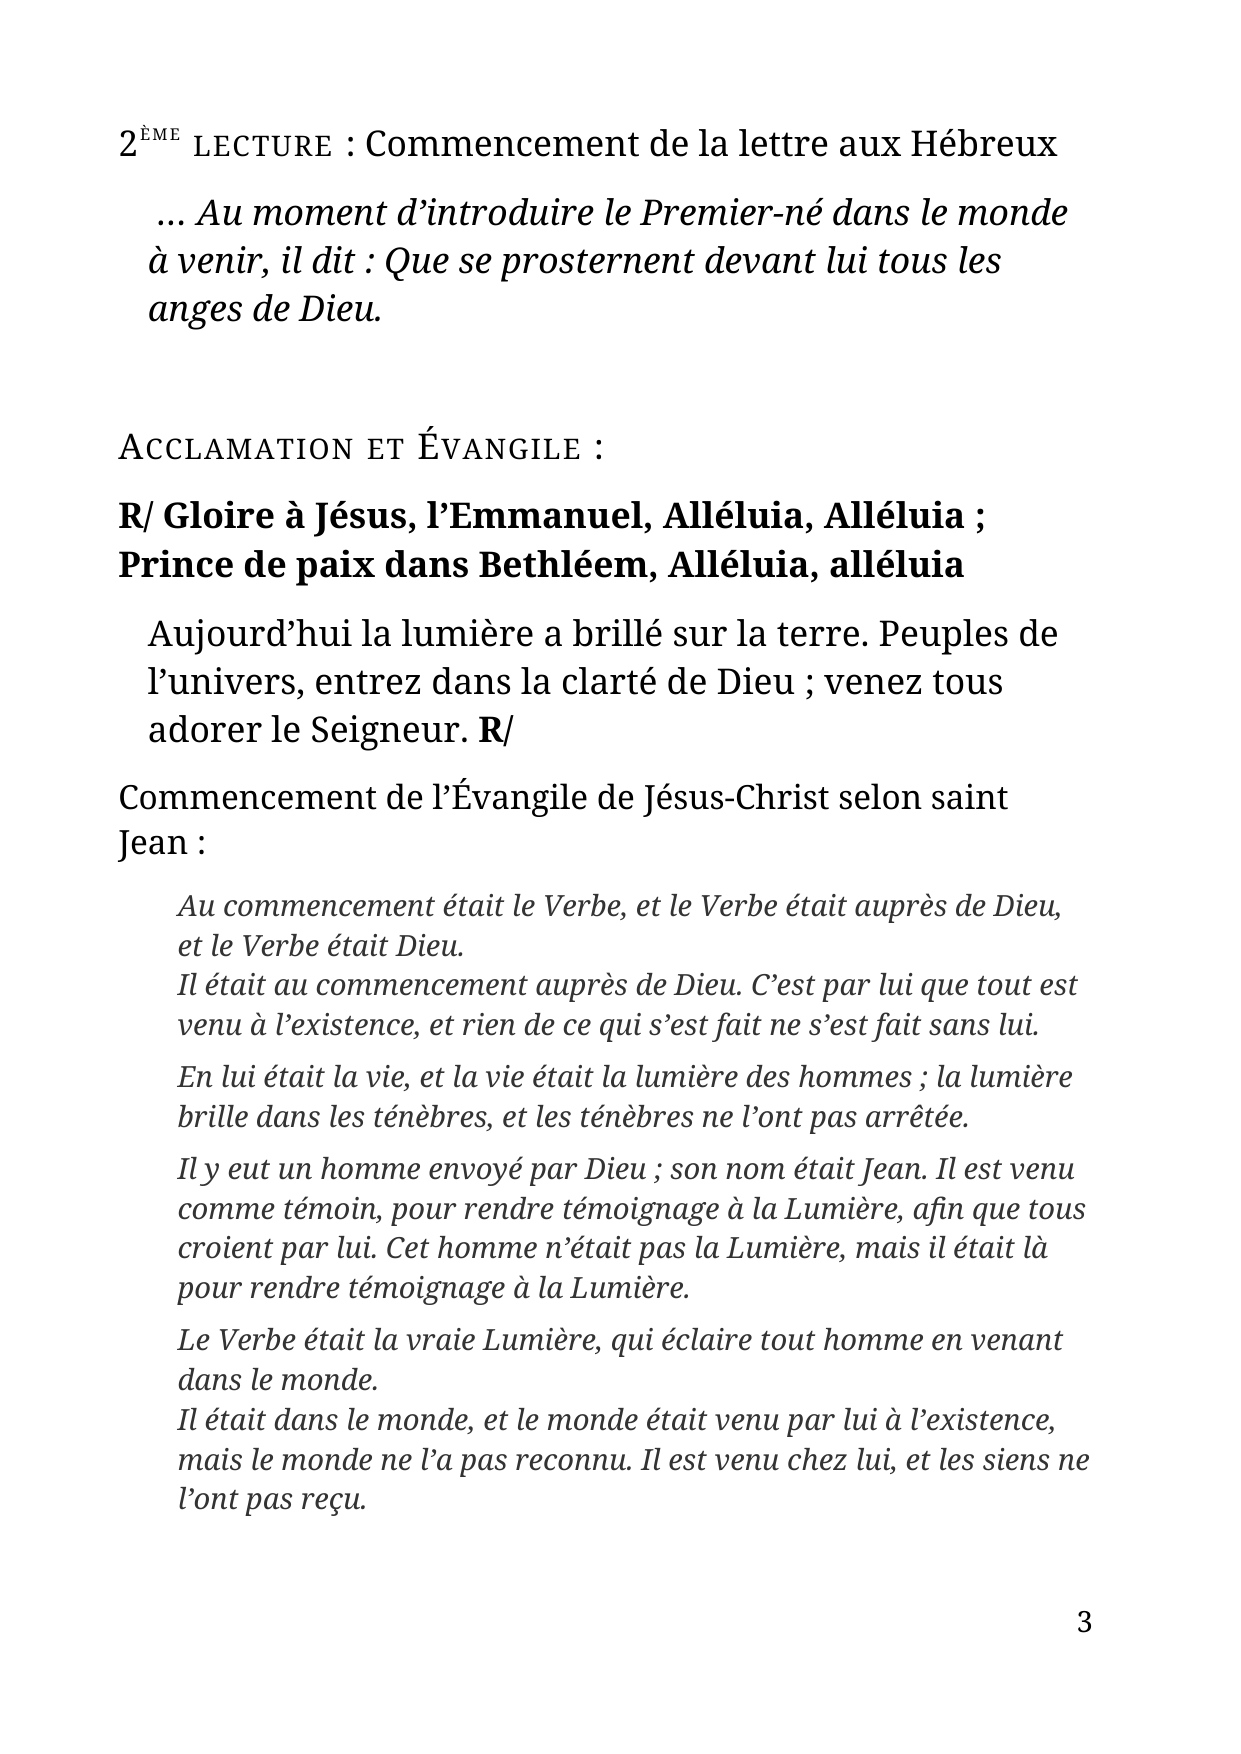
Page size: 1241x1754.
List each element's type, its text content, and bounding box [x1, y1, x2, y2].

text Au commencement était le Verbe, et le Verbe était auprès de Dieu, et le Verbe était Dieu. Il était au commencement auprès de Dieu. C’est par lui que tout est venu à l’existence, et rien de ce qui s’est fait ne s’est fait sans lui. [177, 885, 1093, 1044]
text 2ème lecture : Commencement de la lettre aux Hébreux [118, 118, 1093, 166]
text Aujourd’hui la lumière a brillé sur la terre. Peuples de l’univers, entrez dans la clarté de Dieu ; venez tous adorer le Seigneur. R/ [148, 608, 1093, 753]
text Le Verbe était la vraie Lumière, qui éclaire tout homme en venant dans le monde. Il était dans le monde, et le monde était venu par lui à l’existence, mais le monde ne l’a pas reconnu. Il est venu chez lui, et les siens ne l’ont pas reçu. [177, 1320, 1093, 1518]
text … Au moment d’introduire le Premier-né dans le monde à venir, il dit : Que se prosternent devant lui tous les anges de Dieu. [148, 187, 1093, 332]
text Commencement de l’Évangile de Jésus-Christ selon saint Jean : [118, 774, 1093, 864]
text Acclamation et Évangile : [118, 422, 1093, 470]
text Il y eut un homme envoyé par Dieu ; son nom était Jean. Il est venu comme témoin, pour rendre témoignage à la Lumière, afin que tous croient par lui. Cet homme n’était pas la Lumière, mais il était là pour rendre témoignage à la Lumière. [177, 1148, 1093, 1307]
text En lui était la vie, et la vie était la lumière des hommes ; la lumière brille dans les ténèbres, et les ténèbres ne l’ont pas arrêtée. [177, 1057, 1093, 1136]
text R/ Gloire à Jésus, l’Emmanuel, Alléluia, Alléluia ; Prince de paix dans Bethléem, Alléluia, alléluia [118, 491, 1093, 587]
